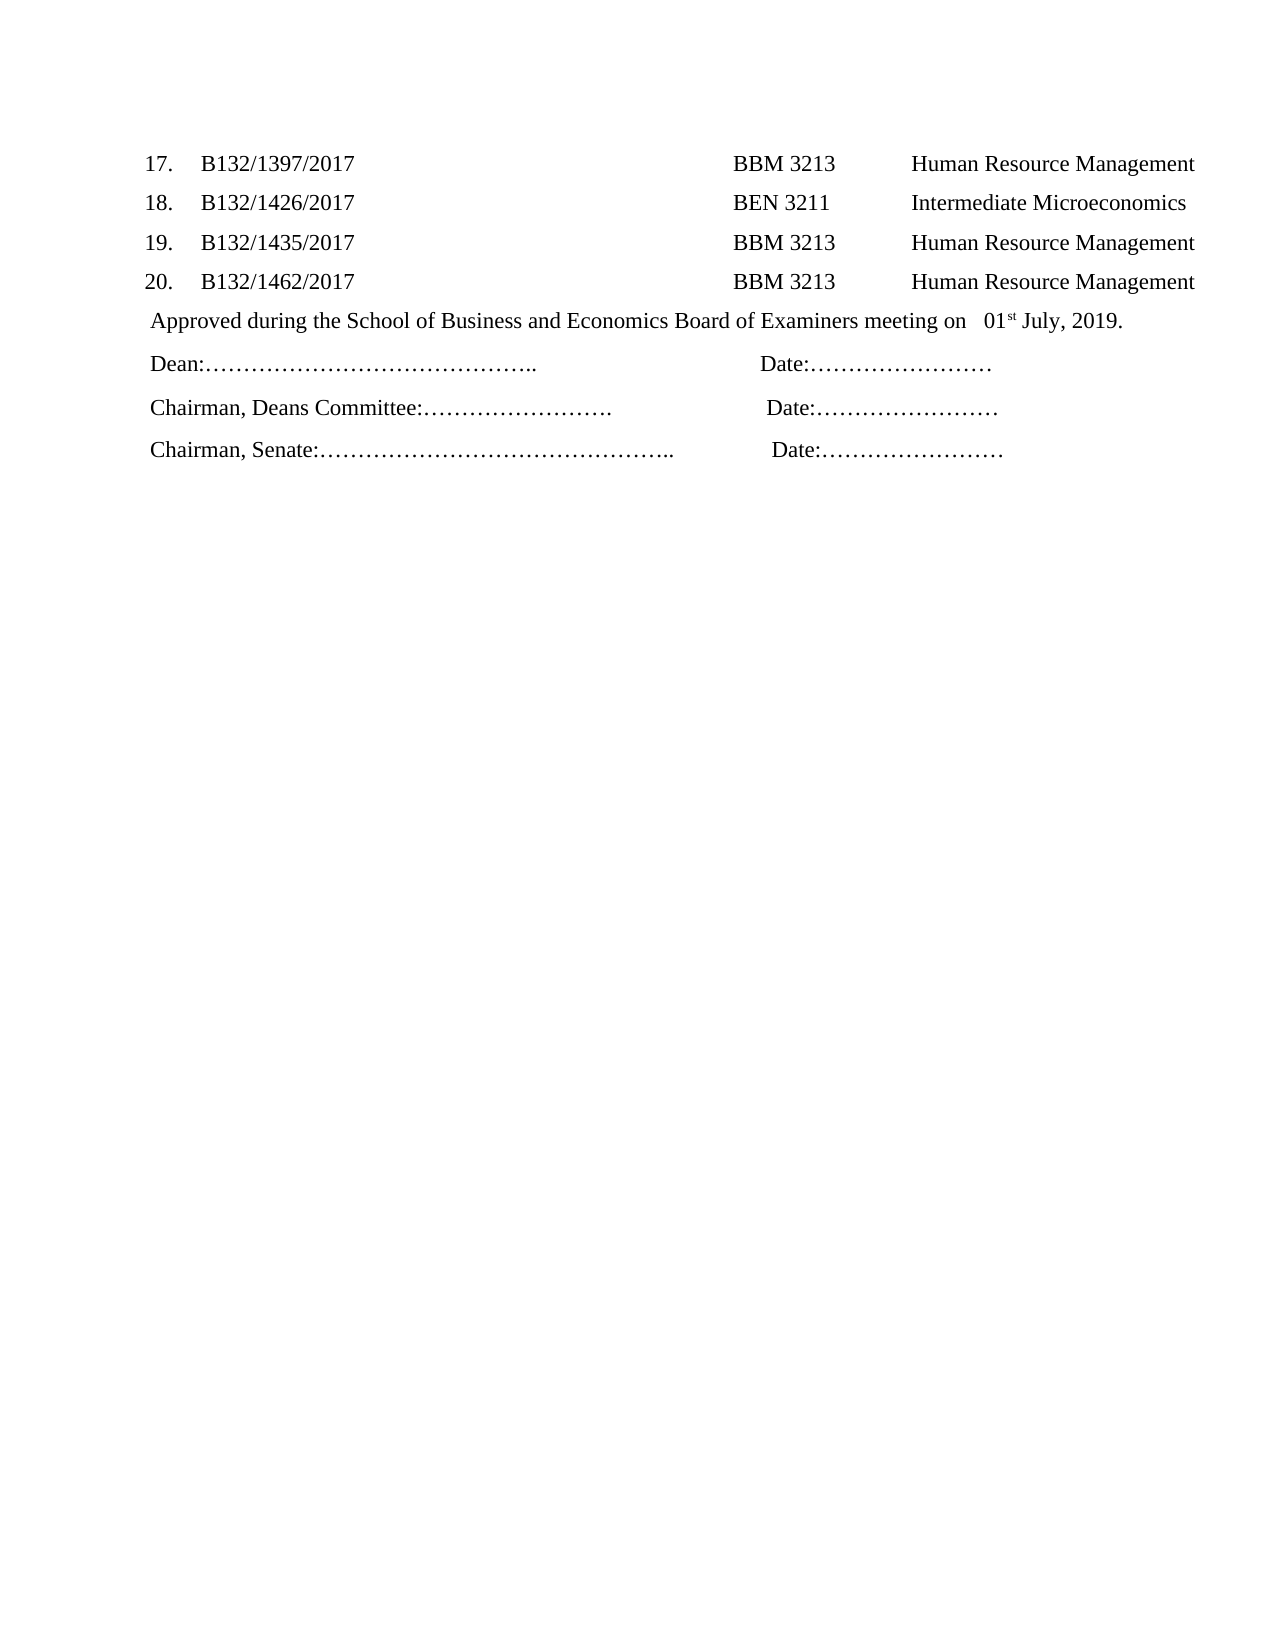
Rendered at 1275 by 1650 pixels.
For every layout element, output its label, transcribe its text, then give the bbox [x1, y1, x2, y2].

text Dean:…………………………………….. Date:…………………… [150, 351, 1125, 377]
text Chairman, Deans Committee:……………………. Date:…………………… [150, 393, 1125, 420]
text Approved during the School of Business and Economics Board of Examiners meeting on 01st July, 2019. [150, 307, 1125, 334]
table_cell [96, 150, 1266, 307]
text Chairman, Senate:……………………………………….. Date:…………………… [150, 437, 1125, 463]
